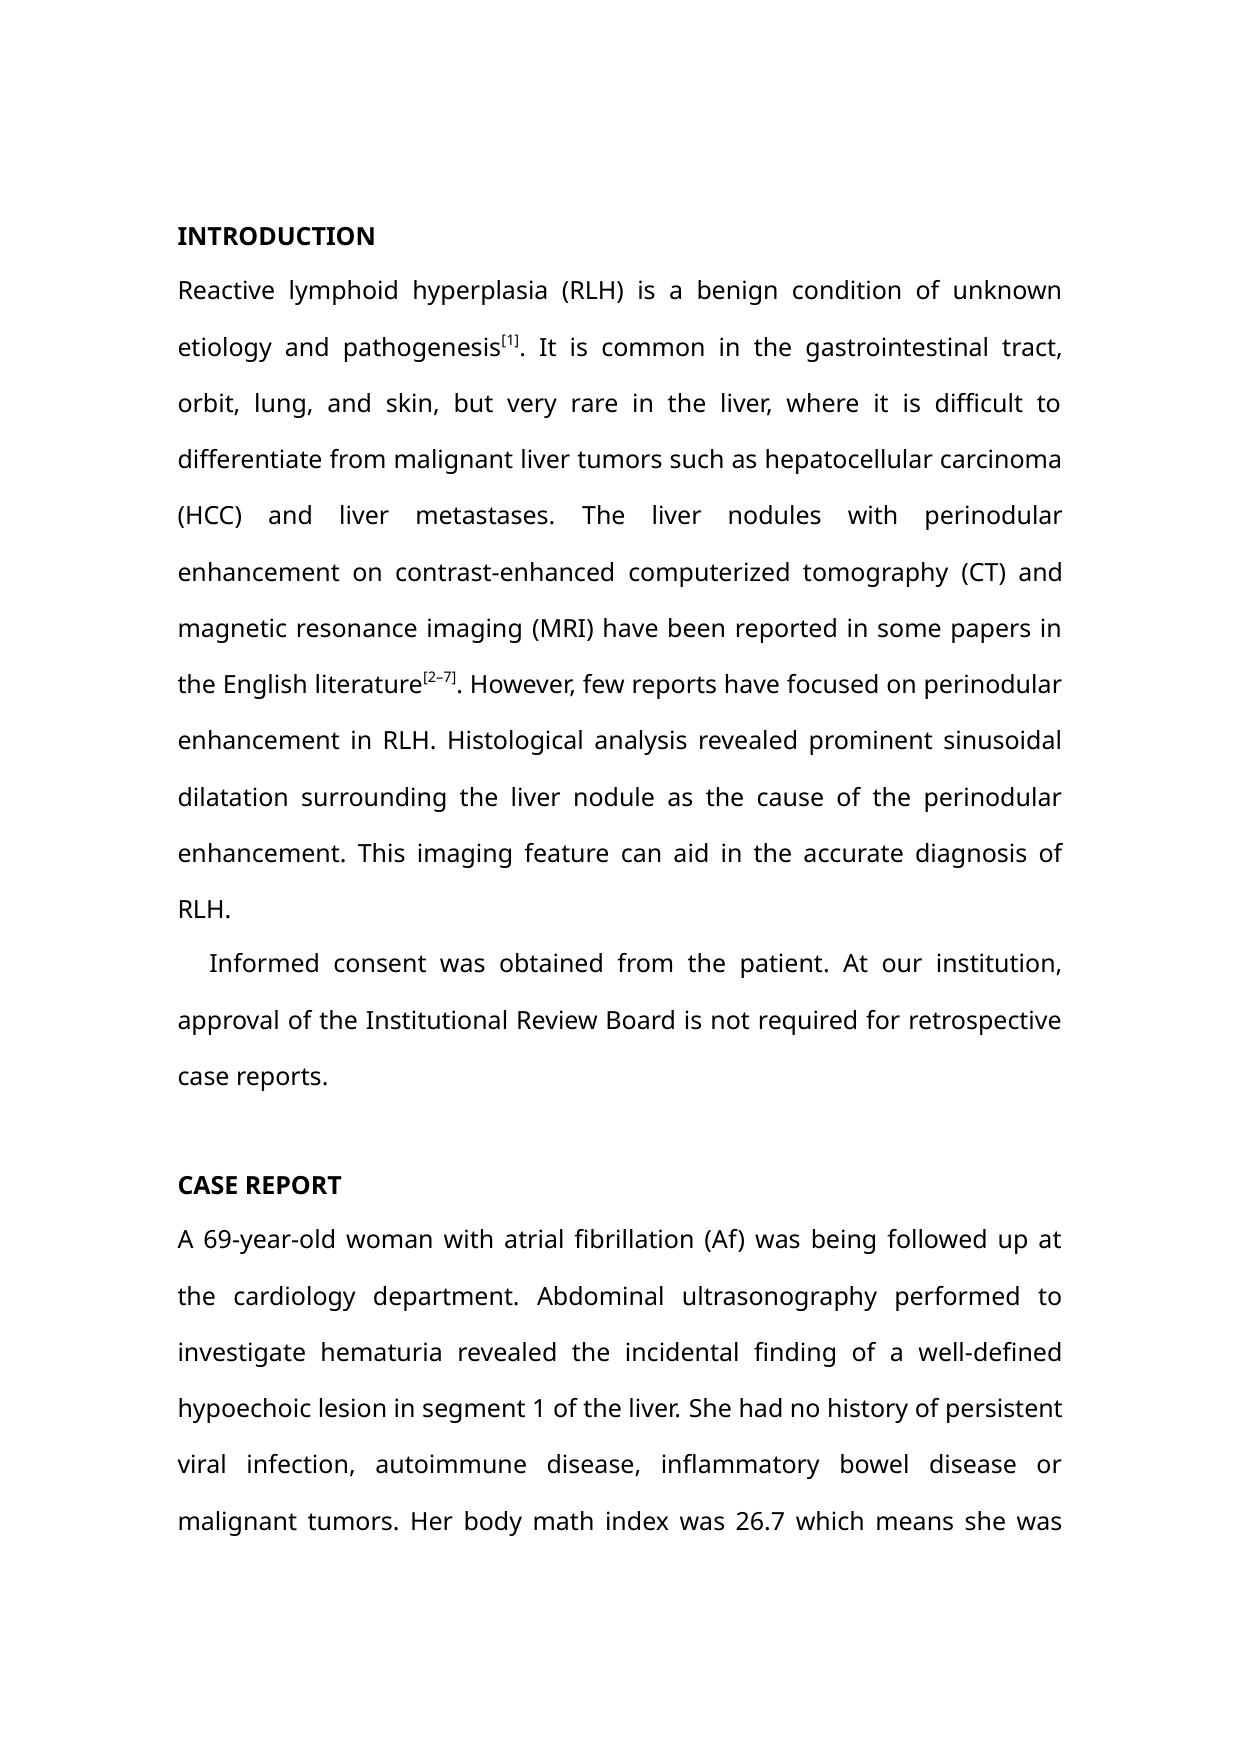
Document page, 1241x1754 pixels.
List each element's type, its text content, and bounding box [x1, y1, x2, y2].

text INTRODUCTION [177, 217, 1063, 254]
text CASE REPORT [177, 1166, 1063, 1203]
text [177, 1220, 1063, 1539]
text Informed consent was obtained from the patient. At our institution, approval of the Institutional Review Board is not required for retrospective case reports. [177, 944, 1063, 1094]
text Reactive lymphoid hyperplasia (RLH) is a benign condition of unknown etiology and pathogenesis[1]. It is common in the gastrointestinal tract, orbit, lung, and skin, but very rare in the liver, where it is difficult to differentiate from malignant liver tumors such as hepatocellular carcinoma (HCC) and liver metastases. The liver nodules with perinodular enhancement on contrast-enhanced computerized tomography (CT) and magnetic resonance imaging (MRI) have been reported in some papers in the English literature[2–7]. However, few reports have focused on perinodular enhancement in RLH. Histological analysis revealed prominent sinusoidal dilatation surrounding the liver nodule as the cause of the perinodular enhancement. This imaging feature can aid in the accurate diagnosis of RLH. [177, 271, 1063, 927]
